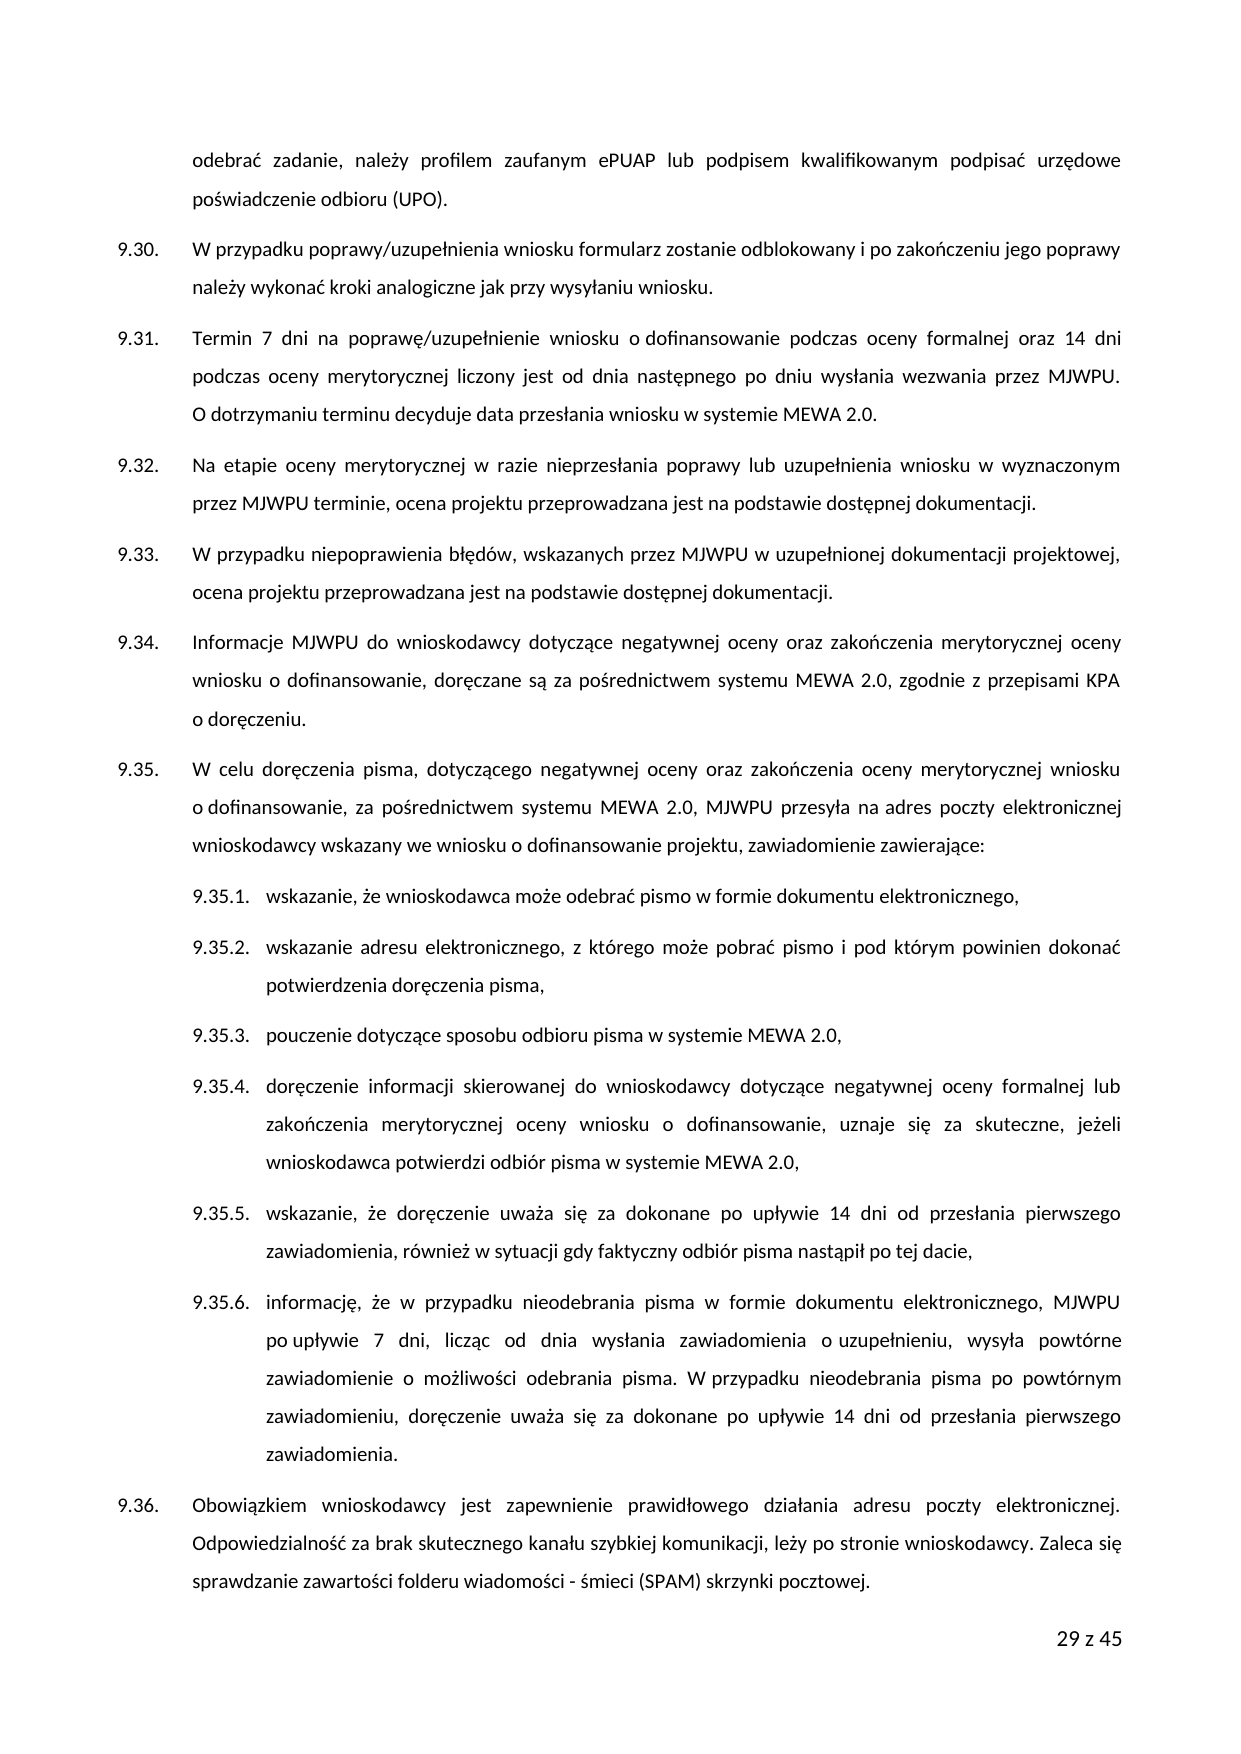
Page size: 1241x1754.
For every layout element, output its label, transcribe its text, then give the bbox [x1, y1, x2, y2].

list doręczenie informacji skierowanej do wnioskodawcy dotyczące negatywnej oceny formalnej lub zakończenia merytorycznej oceny wniosku o dofinansowanie, uznaje się za skuteczne, jeżeli wnioskodawca potwierdzi odbiór pisma w systemie MEWA 2.0, [192, 1073, 1122, 1175]
list W przypadku niepoprawienia błędów, wskazanych przez MJWPU w uzupełnionej dokumentacji projektowej, ocena projektu przeprowadzana jest na podstawie dostępnej dokumentacji. [117, 541, 1122, 604]
list informację, że w przypadku nieodebrania pisma w formie dokumentu elektronicznego, MJWPU po upływie 7 dni, licząc od dnia wysłania zawiadomienia o uzupełnieniu, wysyła powtórne zawiadomienie o możliwości odebrania pisma. W przypadku nieodebrania pisma po powtórnym zawiadomieniu, doręczenie uważa się za dokonane po upływie 14 dni od przesłania pierwszego zawiadomienia. [192, 1289, 1122, 1467]
list wskazanie, że doręczenie uważa się za dokonane po upływie 14 dni od przesłania pierwszego zawiadomienia, również w sytuacji gdy faktyczny odbiór pisma nastąpił po tej dacie, [192, 1200, 1122, 1264]
list wskazanie, że wnioskodawca może odebrać pismo w formie dokumentu elektronicznego, [192, 883, 1122, 909]
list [117, 148, 1122, 211]
list pouczenie dotyczące sposobu odbioru pisma w systemie MEWA 2.0, [192, 1023, 1122, 1048]
list W celu doręczenia pisma, dotyczącego negatywnej oceny oraz zakończenia oceny merytorycznej wniosku o dofinansowanie, za pośrednictwem systemu MEWA 2.0, MJWPU przesyła na adres poczty elektronicznej wnioskodawcy wskazany we wniosku o dofinansowanie projektu, zawiadomienie zawierające: [117, 756, 1122, 858]
list wskazanie adresu elektronicznego, z którego może pobrać pismo i pod którym powinien dokonać potwierdzenia doręczenia pisma, [192, 934, 1122, 997]
list W przypadku poprawy/uzupełnienia wniosku formularz zostanie odblokowany i po zakończeniu jego poprawy należy wykonać kroki analogiczne jak przy wysyłaniu wniosku. [117, 236, 1122, 300]
list Na etapie oceny merytorycznej w razie nieprzesłania poprawy lub uzupełnienia wniosku w wyznaczonym przez MJWPU terminie, ocena projektu przeprowadzana jest na podstawie dostępnej dokumentacji. [117, 452, 1122, 516]
list Termin 7 dni na poprawę/uzupełnienie wniosku o dofinansowanie podczas oceny formalnej oraz 14 dni podczas oceny merytorycznej liczony jest od dnia następnego po dniu wysłania wezwania przez MJWPU. O dotrzymaniu terminu decyduje data przesłania wniosku w systemie MEWA 2.0. [117, 325, 1122, 427]
list Obowiązkiem wnioskodawcy jest zapewnienie prawidłowego działania adresu poczty elektronicznej. Odpowiedzialność za brak skutecznego kanału szybkiej komunikacji, leży po stronie wnioskodawcy. Zaleca się sprawdzanie zawartości folderu wiadomości - śmieci (SPAM) skrzynki pocztowej. [117, 1492, 1122, 1594]
list Informacje MJWPU do wnioskodawcy dotyczące negatywnej oceny oraz zakończenia merytorycznej oceny wniosku o dofinansowanie, doręczane są za pośrednictwem systemu MEWA 2.0, zgodnie z przepisami KPA o doręczeniu. [117, 629, 1122, 731]
